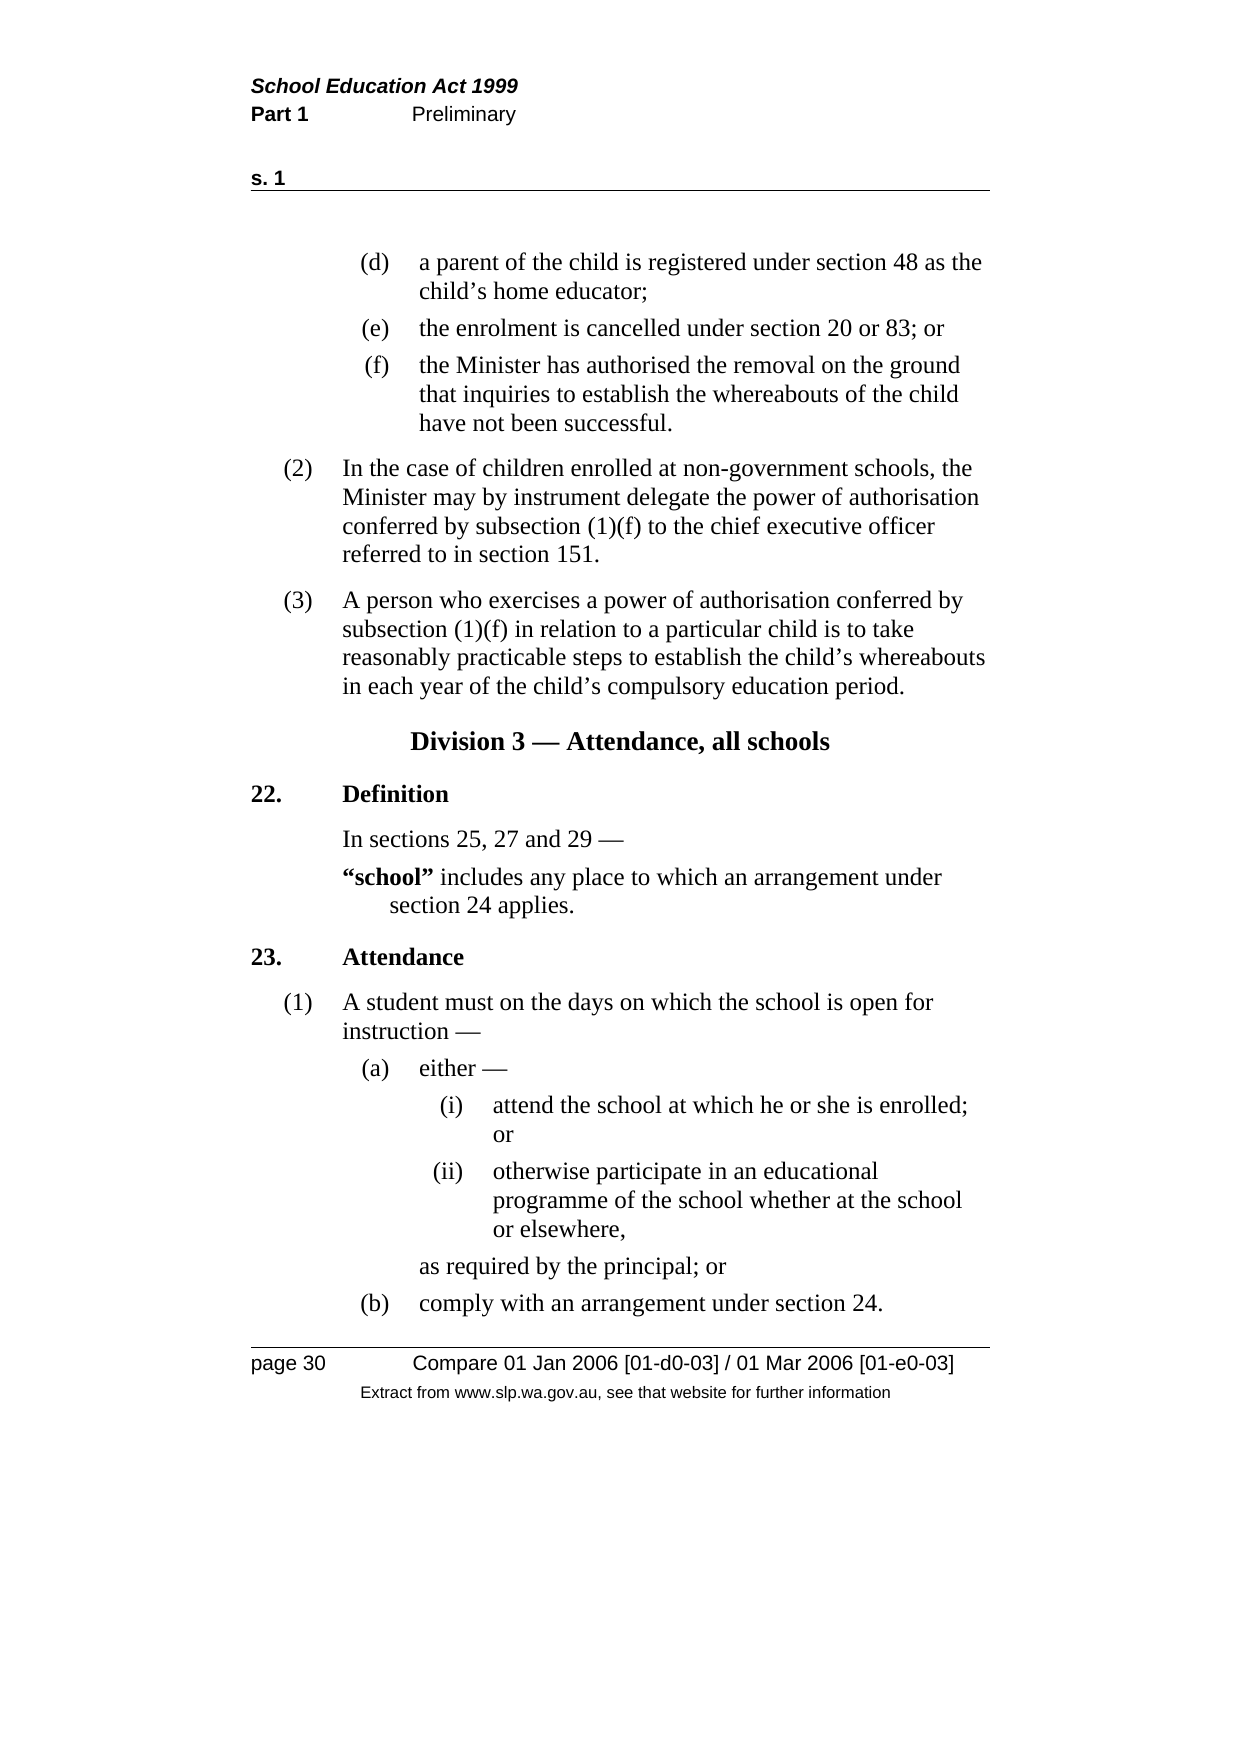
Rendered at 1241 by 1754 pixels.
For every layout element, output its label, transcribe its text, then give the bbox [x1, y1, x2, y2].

text as required by the principal; or [251, 1251, 990, 1279]
text (1) A student must on the days on which the school is open for instruction — [251, 987, 990, 1045]
text (b) comply with an arrangement under section 24. [251, 1288, 990, 1317]
text (2) In the case of children enrolled at non-government schools, the Minister may by instrument delegate the power of authorisation conferred by subsection (1)(f) to the chief executive officer referred to in section 151. [251, 453, 990, 568]
subtitle 22. Definition [251, 779, 990, 808]
text (i) attend the school at which he or she is enrolled; or [251, 1090, 990, 1148]
text (3) A person who exercises a power of authorisation conferred by subsection (1)(f) in relation to a particular child is to take reasonably practicable steps to establish the child’s whereabouts in each year of the child’s compulsory education period. [251, 585, 990, 700]
text (ii) otherwise participate in an educational programme of the school whether at the school or elsewhere, [251, 1156, 990, 1242]
text “school” includes any place to which an arrangement under section 24 applies. [251, 862, 990, 919]
subtitle 23. Attendance [251, 942, 990, 971]
text (f) the Minister has authorised the removal on the ground that inquiries to establish the whereabouts of the child have not been successful. [251, 350, 990, 437]
text In sections 25, 27 and 29 — [251, 824, 990, 853]
text (e) the enrolment is cancelled under section 20 or 83; or [251, 313, 990, 342]
text (d) a parent of the child is registered under section 48 as the child’s home educator; [251, 247, 990, 305]
text (a) either — [251, 1053, 990, 1082]
subtitle Division 3 — Attendance, all schools [251, 725, 990, 756]
